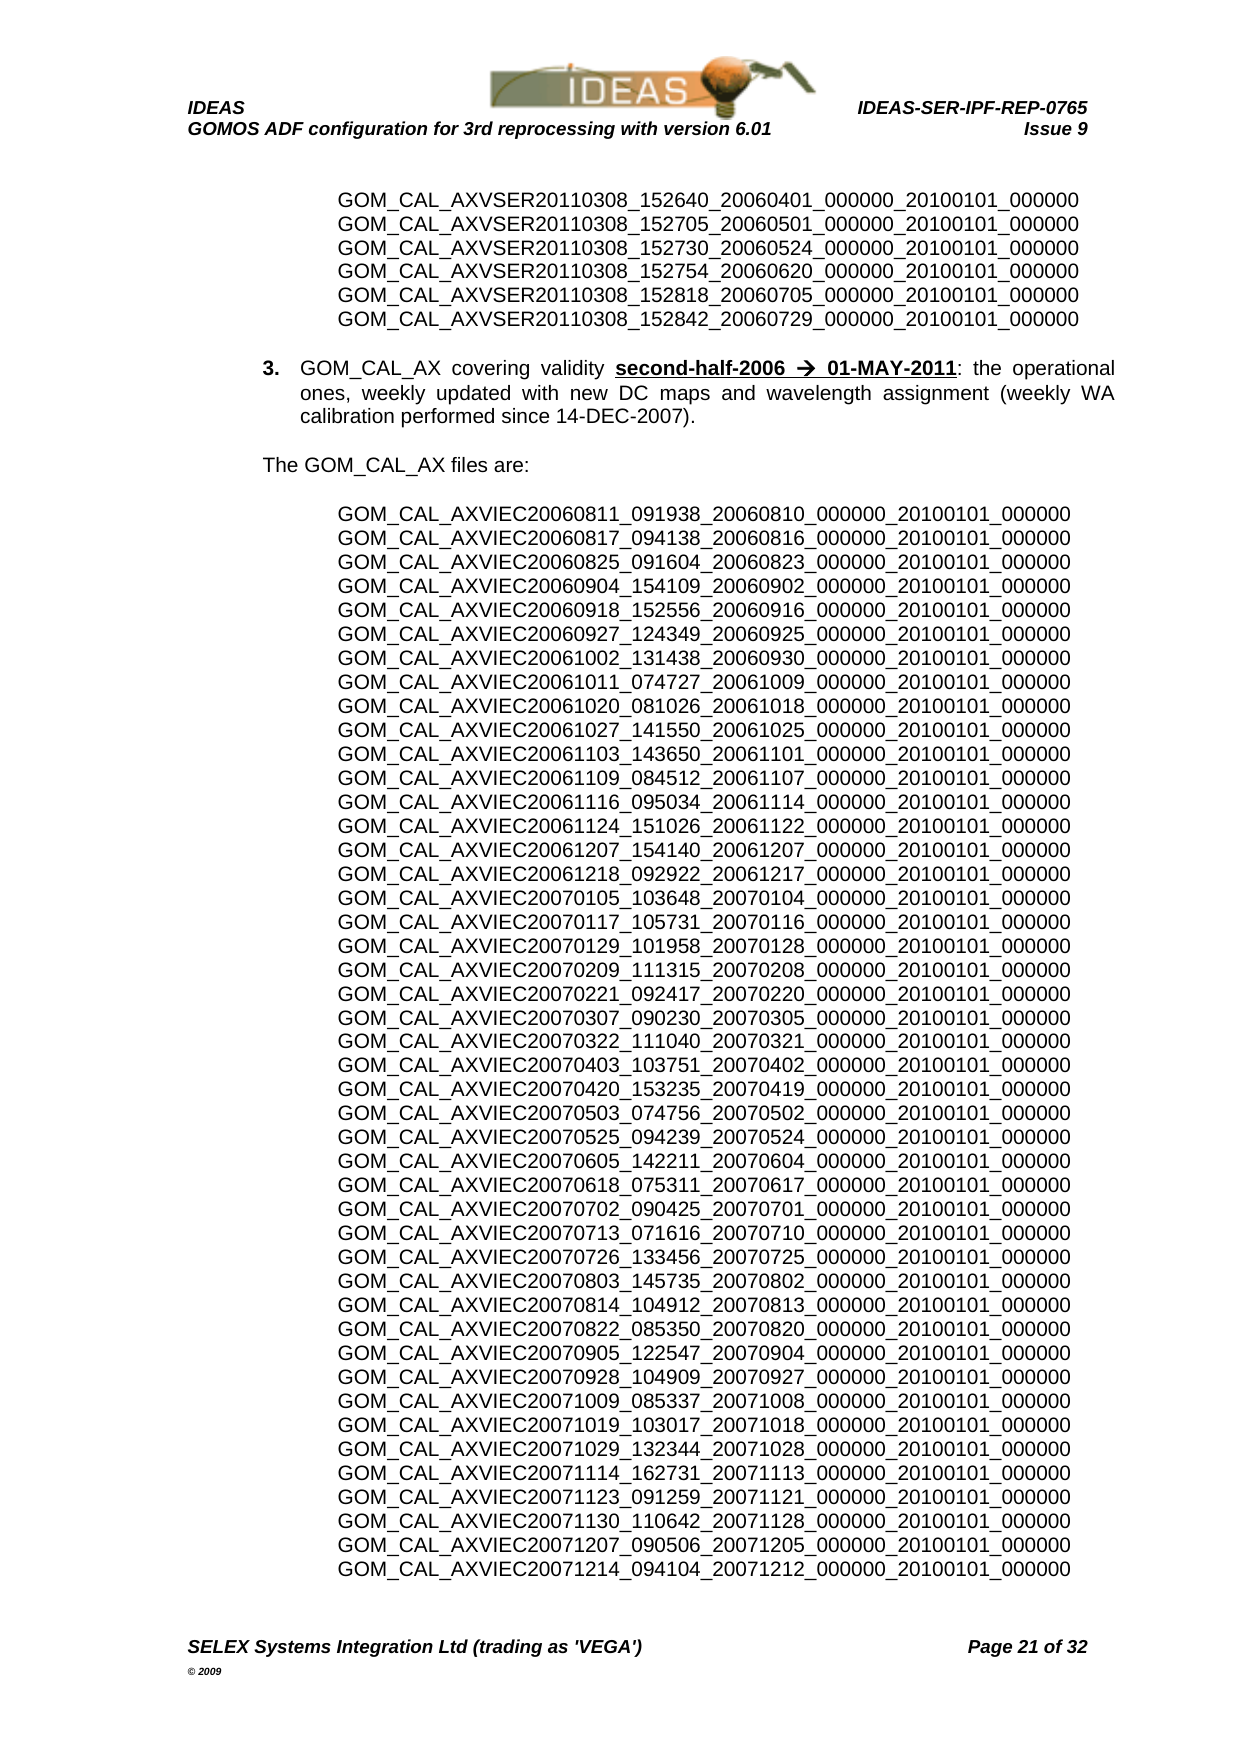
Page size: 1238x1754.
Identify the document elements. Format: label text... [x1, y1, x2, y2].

text GOM_CAL_AXVIEC20061124_151026_20061122_000000_20100101_000000 [337, 814, 1116, 838]
text GOM_CAL_AXVSER20110308_152640_20060401_000000_20100101_000000 [337, 187, 1116, 211]
text GOM_CAL_AXVIEC20061207_154140_20061207_000000_20100101_000000 [337, 838, 1116, 862]
text GOM_CAL_AXVIEC20070129_101958_20070128_000000_20100101_000000 [337, 933, 1116, 957]
text GOM_CAL_AXVIEC20070726_133456_20070725_000000_20100101_000000 [337, 1245, 1116, 1269]
text GOM_CAL_AXVIEC20071130_110642_20071128_000000_20100101_000000 [337, 1508, 1116, 1532]
text GOM_CAL_AXVIEC20070420_153235_20070419_000000_20100101_000000 [337, 1077, 1116, 1101]
text GOM_CAL_AXVIEC20070702_090425_20070701_000000_20100101_000000 [337, 1197, 1116, 1221]
text GOM_CAL_AXVIEC20071009_085337_20071008_000000_20100101_000000 [337, 1389, 1116, 1413]
text GOM_CAL_AXVIEC20070307_090230_20070305_000000_20100101_000000 [337, 1005, 1116, 1029]
text GOM_CAL_AXVIEC20070928_104909_20070927_000000_20100101_000000 [337, 1365, 1116, 1389]
text GOM_CAL_AXVIEC20061002_131438_20060930_000000_20100101_000000 [337, 646, 1116, 670]
text GOM_CAL_AXVIEC20070221_092417_20070220_000000_20100101_000000 [337, 981, 1116, 1005]
text GOM_CAL_AXVIEC20061109_084512_20061107_000000_20100101_000000 [337, 766, 1116, 790]
text The GOM_CAL_AX files are: [262, 453, 1116, 477]
picture [479, 56, 824, 120]
text GOM_CAL_AXVSER20110308_152842_20060729_000000_20100101_000000 [337, 307, 1116, 331]
text GOM_CAL_AXVIEC20060927_124349_20060925_000000_20100101_000000 [337, 622, 1116, 646]
text GOM_CAL_AXVIEC20061020_081026_20061018_000000_20100101_000000 [337, 694, 1116, 718]
text GOM_CAL_AXVIEC20071214_094104_20071212_000000_20100101_000000 [337, 1556, 1116, 1580]
text GOM_CAL_AXVIEC20071207_090506_20071205_000000_20100101_000000 [337, 1532, 1116, 1556]
text GOM_CAL_AXVIEC20070618_075311_20070617_000000_20100101_000000 [337, 1173, 1116, 1197]
text GOM_CAL_AXVIEC20060904_154109_20060902_000000_20100101_000000 [337, 574, 1116, 598]
text GOM_CAL_AXVIEC20060811_091938_20060810_000000_20100101_000000 [337, 502, 1116, 526]
text GOM_CAL_AXVIEC20070814_104912_20070813_000000_20100101_000000 [337, 1293, 1116, 1317]
text GOM_CAL_AXVSER20110308_152754_20060620_000000_20100101_000000 [337, 259, 1116, 283]
text GOM_CAL_AXVIEC20071123_091259_20071121_000000_20100101_000000 [337, 1484, 1116, 1508]
text GOM_CAL_AXVSER20110308_152818_20060705_000000_20100101_000000 [337, 283, 1116, 307]
text GOM_CAL_AXVIEC20070525_094239_20070524_000000_20100101_000000 [337, 1125, 1116, 1149]
text GOM_CAL_AXVIEC20060817_094138_20060816_000000_20100101_000000 [337, 526, 1116, 550]
text GOM_CAL_AXVIEC20070822_085350_20070820_000000_20100101_000000 [337, 1317, 1116, 1341]
text GOM_CAL_AXVIEC20061027_141550_20061025_000000_20100101_000000 [337, 718, 1116, 742]
text GOM_CAL_AXVIEC20070803_145735_20070802_000000_20100101_000000 [337, 1269, 1116, 1293]
text GOM_CAL_AXVIEC20060918_152556_20060916_000000_20100101_000000 [337, 598, 1116, 622]
text GOM_CAL_AXVIEC20061011_074727_20061009_000000_20100101_000000 [337, 670, 1116, 694]
text GOM_CAL_AXVIEC20070105_103648_20070104_000000_20100101_000000 [337, 886, 1116, 909]
text GOM_CAL_AXVIEC20061103_143650_20061101_000000_20100101_000000 [337, 742, 1116, 766]
text GOM_CAL_AXVIEC20070209_111315_20070208_000000_20100101_000000 [337, 957, 1116, 981]
text GOM_CAL_AXVIEC20071029_132344_20071028_000000_20100101_000000 [337, 1437, 1116, 1461]
text GOM_CAL_AXVIEC20070117_105731_20070116_000000_20100101_000000 [337, 909, 1116, 933]
text GOM_CAL_AXVIEC20070713_071616_20070710_000000_20100101_000000 [337, 1221, 1116, 1245]
text GOM_CAL_AXVIEC20071114_162731_20071113_000000_20100101_000000 [337, 1461, 1116, 1484]
text GOM_CAL_AXVIEC20070605_142211_20070604_000000_20100101_000000 [337, 1149, 1116, 1173]
text GOM_CAL_AXVIEC20070503_074756_20070502_000000_20100101_000000 [337, 1101, 1116, 1125]
text GOM_CAL_AXVIEC20071019_103017_20071018_000000_20100101_000000 [337, 1413, 1116, 1437]
text GOM_CAL_AXVIEC20070905_122547_20070904_000000_20100101_000000 [337, 1341, 1116, 1365]
text GOM_CAL_AXVIEC20060825_091604_20060823_000000_20100101_000000 [337, 550, 1116, 574]
list GOM_CAL_AX covering validity second-half-2006 01-MAY-2011: the operational ones, weekly updated with new DC maps and wavelength assignment (weekly WA calibration performed since 14-DEC-2007). [262, 356, 1116, 428]
text GOM_CAL_AXVIEC20070403_103751_20070402_000000_20100101_000000 [337, 1053, 1116, 1077]
text GOM_CAL_AXVSER20110308_152730_20060524_000000_20100101_000000 [337, 235, 1116, 259]
text GOM_CAL_AXVIEC20061218_092922_20061217_000000_20100101_000000 [337, 862, 1116, 886]
text GOM_CAL_AXVSER20110308_152705_20060501_000000_20100101_000000 [337, 211, 1116, 235]
text GOM_CAL_AXVIEC20070322_111040_20070321_000000_20100101_000000 [337, 1029, 1116, 1053]
text GOM_CAL_AXVIEC20061116_095034_20061114_000000_20100101_000000 [337, 790, 1116, 814]
